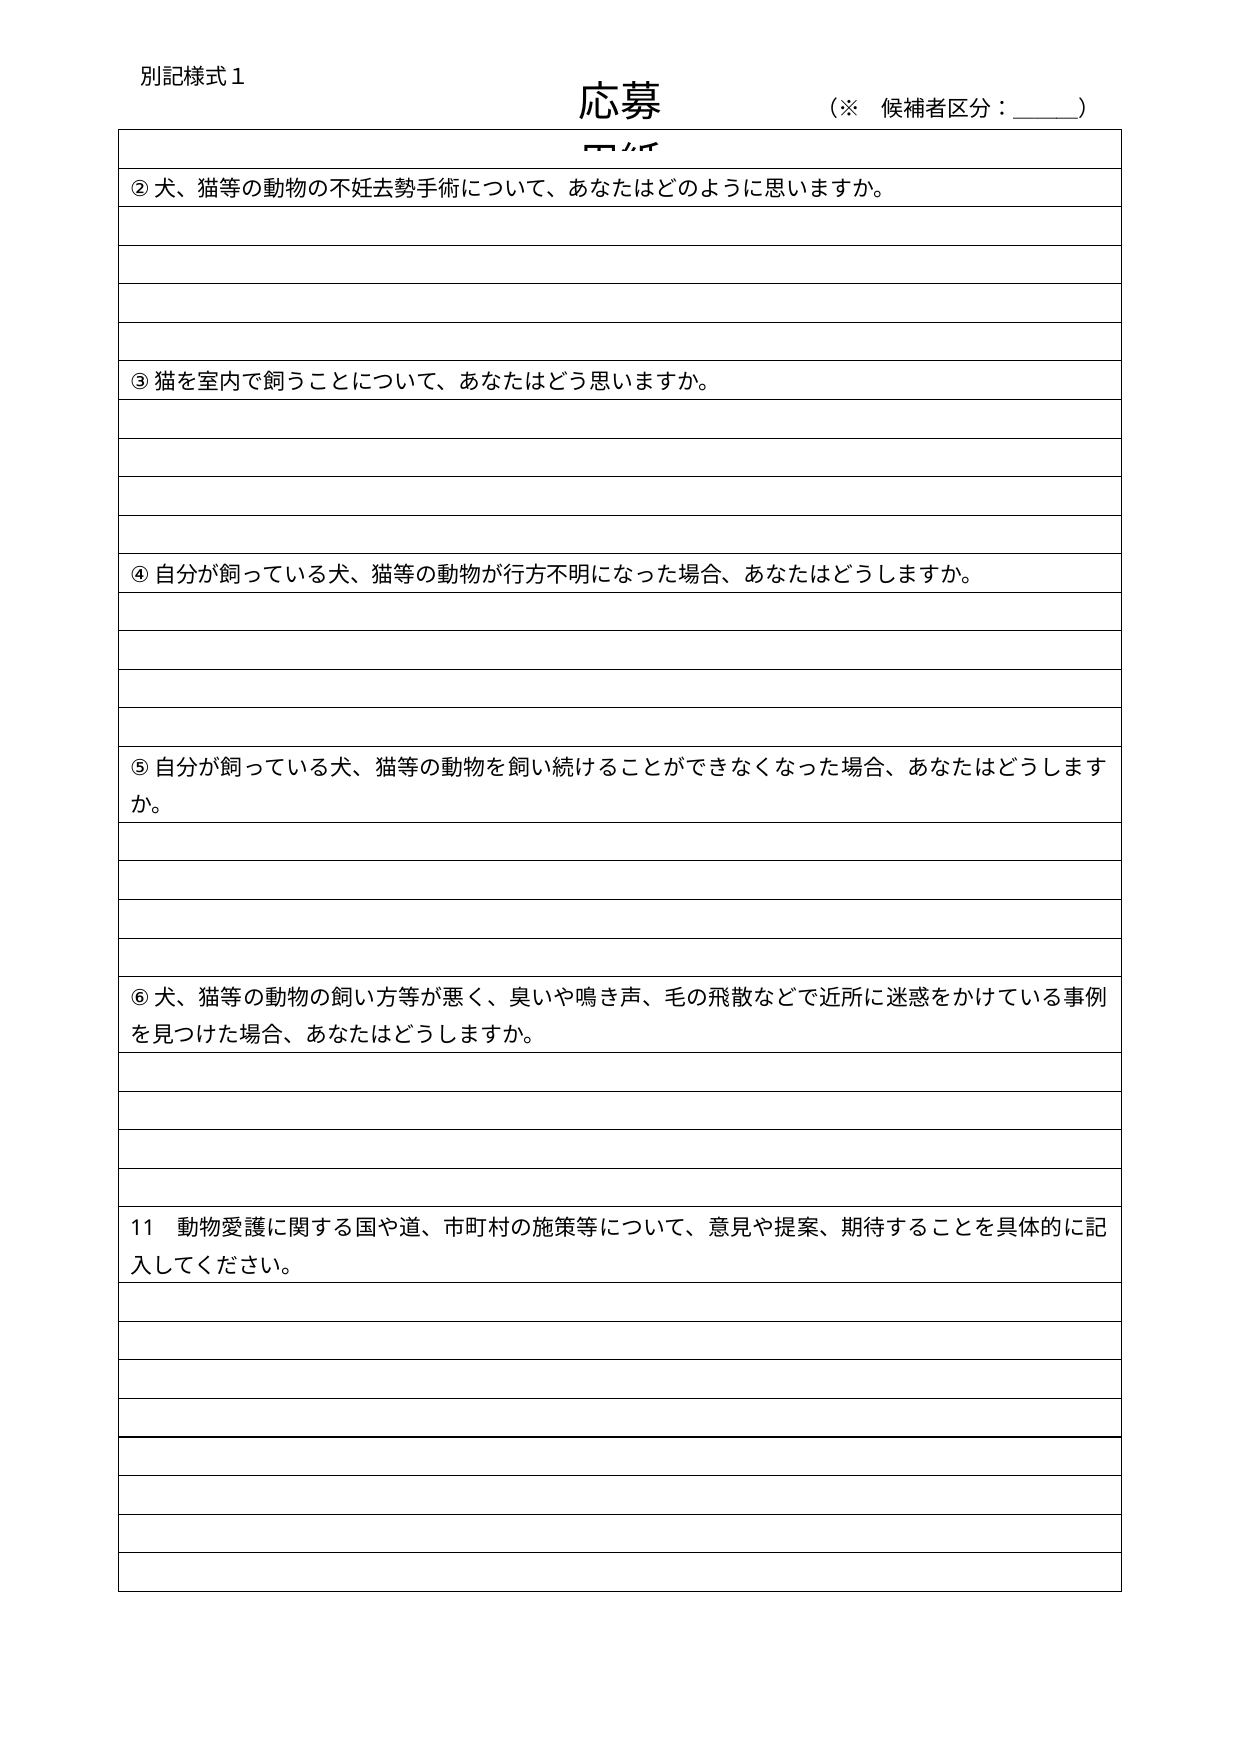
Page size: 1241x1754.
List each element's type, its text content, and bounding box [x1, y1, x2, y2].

table_cell [119, 323, 1121, 360]
table_cell [119, 1053, 1121, 1091]
table_cell [119, 1283, 1121, 1321]
table_cell ②犬、猫等の動物の不妊去勢手術について、あなたはどのように思いますか。 [119, 169, 1121, 206]
table_cell [119, 1130, 1121, 1168]
table_cell [119, 477, 1121, 514]
table_cell [119, 593, 1121, 630]
table_cell [119, 1092, 1121, 1129]
table_cell [119, 284, 1121, 322]
table_cell [119, 1360, 1121, 1398]
table_cell [119, 246, 1121, 283]
table_cell [119, 1515, 1121, 1552]
table_cell [119, 900, 1121, 937]
table_cell ⑥犬、猫等の動物の飼い方等が悪く、臭いや鳴き声、毛の飛散などで近所に迷惑をかけている事例を見つけた場合、あなたはどうしますか。 [119, 977, 1121, 1052]
table_cell [119, 708, 1121, 746]
table_cell [119, 400, 1121, 437]
table_cell [119, 861, 1121, 899]
table_cell [119, 823, 1121, 860]
table_cell [119, 670, 1121, 707]
table_cell [119, 939, 1121, 976]
table_cell [119, 516, 1121, 553]
table_cell ⑤自分が飼っている犬、猫等の動物を飼い続けることができなくなった場合、あなたはどうしますか。 [119, 747, 1121, 822]
table_cell [119, 631, 1121, 669]
table_cell [119, 1322, 1121, 1359]
table_cell [119, 1438, 1121, 1475]
table_cell 11 動物愛護に関する国や道、市町村の施策等について、意見や提案、期待することを具体的に記入してください。 [119, 1207, 1121, 1282]
table_cell [119, 1553, 1121, 1591]
table_cell [119, 1169, 1121, 1206]
table_cell ③猫を室内で飼うことについて、あなたはどう思いますか。 [119, 361, 1121, 399]
table_cell [119, 207, 1121, 245]
table_cell [119, 130, 1121, 168]
table_cell [119, 1476, 1121, 1513]
table_cell [119, 439, 1121, 476]
table_cell [119, 1399, 1121, 1436]
table_cell ④自分が飼っている犬、猫等の動物が行方不明になった場合、あなたはどうしますか。 [119, 554, 1121, 592]
